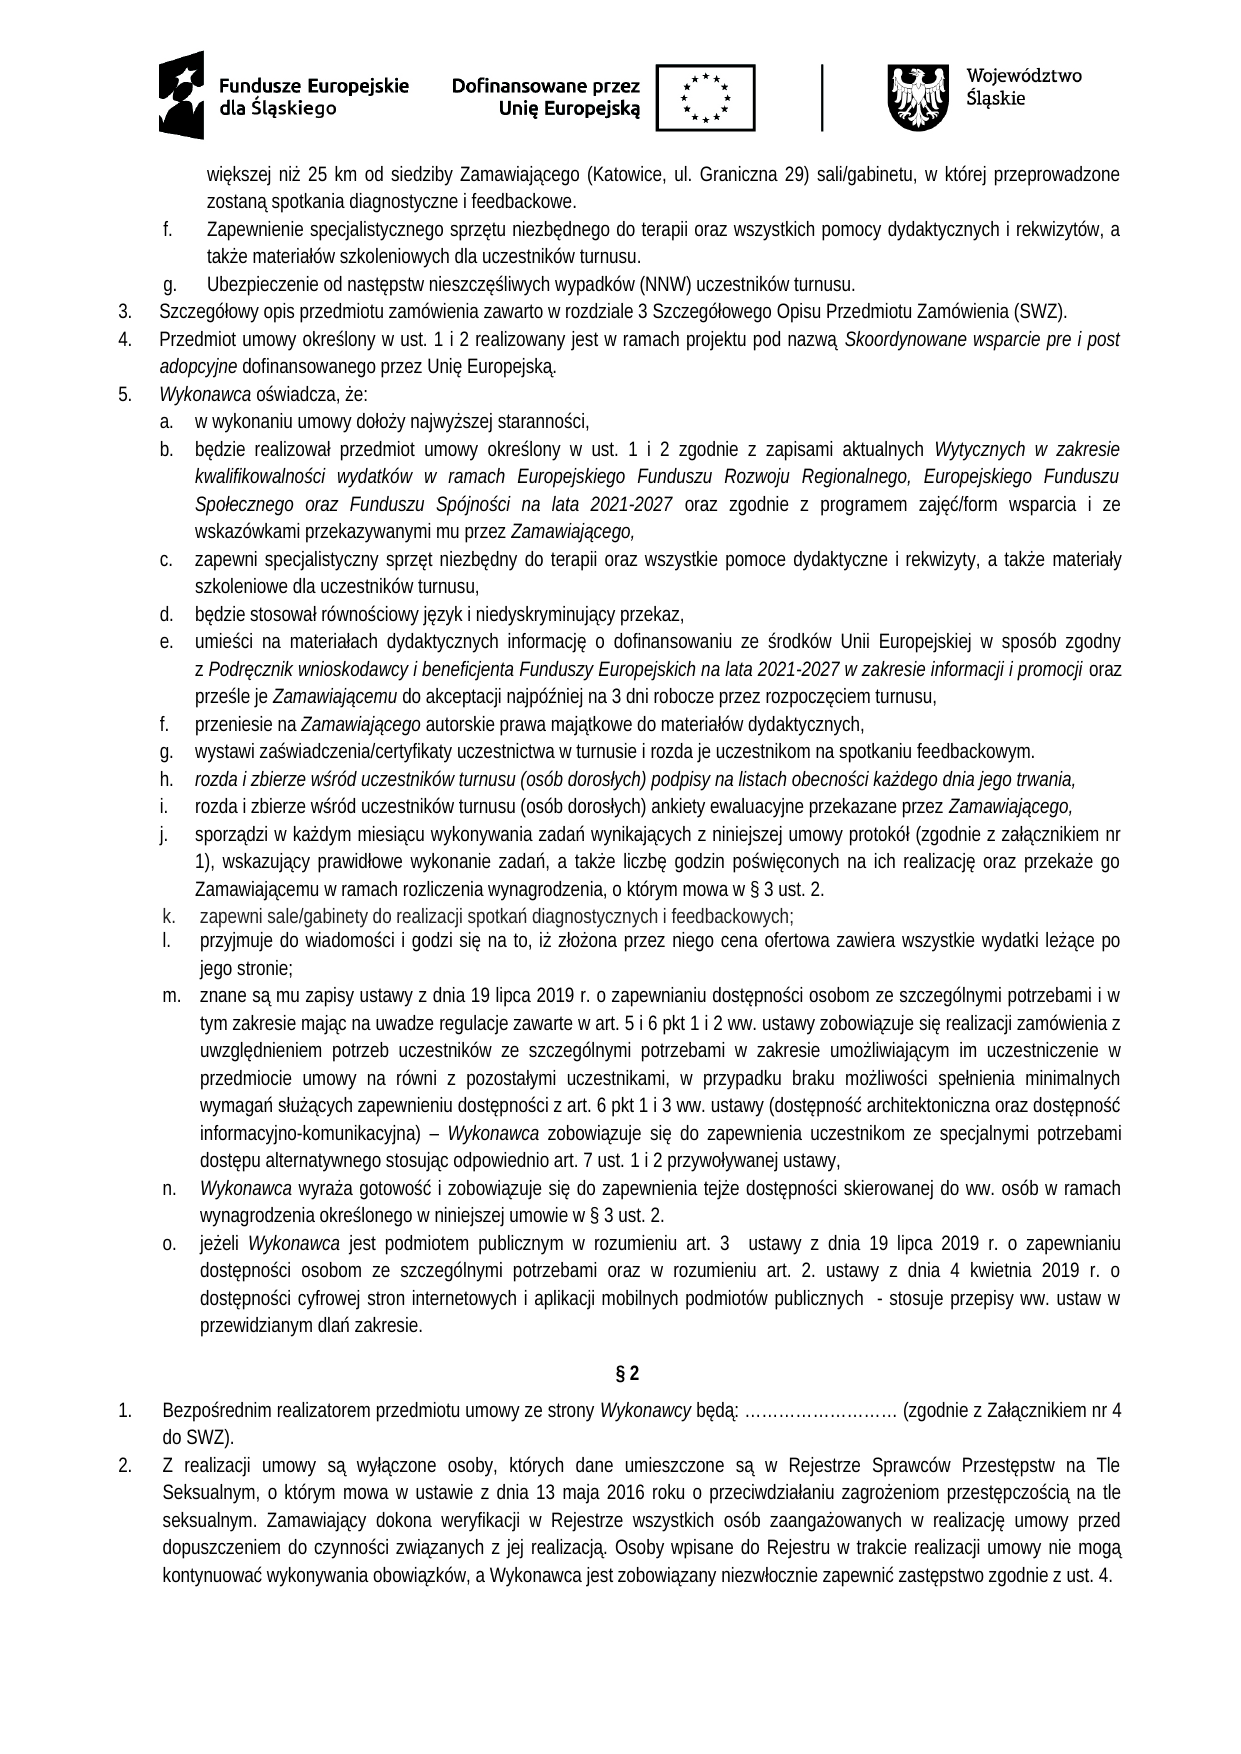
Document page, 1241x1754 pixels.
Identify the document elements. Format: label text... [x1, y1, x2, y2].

list sporządzi w każdym miesiącu wykonywania zadań wynikających z niniejszej umowy protokół (zgodnie z załącznikiem nr 1), wskazujący prawidłowe wykonanie zadań, a także liczbę godzin poświęconych na ich realizację oraz przekaże go Zamawiającemu w ramach rozliczenia wynagrodzenia, o którym mowa w § 3 ust. 2. [159, 822, 1122, 901]
list rozda i zbierze wśród uczestników turnusu (osób dorosłych) podpisy na listach obecności każdego dnia jego trwania, [159, 767, 1122, 791]
picture [137, 28, 1103, 162]
list Przedmiot umowy określony w ust. 1 i 2 realizowany jest w ramach projektu pod nazwą Skoordynowane wsparcie pre i post adopcyjne dofinansowanego przez Unię Europejską. [118, 327, 1122, 378]
list przyjmuje do wiadomości i godzi się na to, iż złożona przez niego cena ofertowa zawiera wszystkie wydatki leżące po jego stronie; [162, 928, 1122, 979]
list Wykonawca wyraża gotowość i zobowiązuje się do zapewnienia tejże dostępności skierowanej do ww. osób w ramach wynagrodzenia określonego w niniejszej umowie w § 3 ust. 2. [162, 1176, 1122, 1227]
list Zapewnienie specjalistycznego sprzętu niezbędnego do terapii oraz wszystkich pomocy dydaktycznych i rekwizytów, a także materiałów szkoleniowych dla uczestników turnusu. [163, 217, 1122, 268]
list wystawi zaświadczenia/certyfikaty uczestnictwa w turnusie i rozda je uczestnikom na spotkaniu feedbackowym. [159, 739, 1122, 763]
list zapewni sale/gabinety do realizacji spotkań diagnostycznych i feedbackowych; [162, 904, 1122, 928]
list będzie realizował przedmiot umowy określony w ust. 1 i 2 zgodnie z zapisami aktualnych Wytycznych w zakresie kwalifikowalności wydatków w ramach Europejskiego Funduszu Rozwoju Regionalnego, Europejskiego Funduszu Społecznego oraz Funduszu Spójności na lata 2021-2027 oraz zgodnie z programem zajęć/form wsparcia i ze wskazówkami przekazywanymi mu przez Zamawiającego, [159, 437, 1122, 543]
list Szczegółowy opis przedmiotu zamówienia zawarto w rozdziale 3 Szczegółowego Opisu Przedmiotu Zamówienia (SWZ). [118, 299, 1122, 323]
text § 2 [125, 1361, 1122, 1385]
list jeżeli Wykonawca jest podmiotem publicznym w rozumieniu art. 3 ustawy z dnia 19 lipca 2019 r. o zapewnianiu dostępności osobom ze szczególnymi potrzebami oraz w rozumieniu art. 2. ustawy z dnia 4 kwietnia 2019 r. o dostępności cyfrowej stron internetowych i aplikacji mobilnych podmiotów publicznych - stosuje przepisy ww. ustaw w przewidzianym dlań zakresie. [162, 1231, 1122, 1337]
list będzie stosował równościowy język i niedyskryminujący przekaz, [159, 602, 1122, 626]
list umieści na materiałach dydaktycznych informację o dofinansowaniu ze środków Unii Europejskiej w sposób zgodny z Podręcznik wnioskodawcy i beneficjenta Funduszy Europejskich na lata 2021-2027 w zakresie informacji i promocji oraz prześle je Zamawiającemu do akceptacji najpóźniej na 3 dni robocze przez rozpoczęciem turnusu, [159, 629, 1122, 708]
list Wykonawca oświadcza, że: [118, 382, 1122, 406]
list w wykonaniu umowy dołoży najwyższej staranności, [159, 409, 1122, 433]
list znane są mu zapisy ustawy z dnia 19 lipca 2019 r. o zapewnianiu dostępności osobom ze szczególnymi potrzebami i w tym zakresie mając na uwadze regulacje zawarte w art. 5 i 6 pkt 1 i 2 ww. ustawy zobowiązuje się realizacji zamówienia z uwzględnieniem potrzeb uczestników ze szczególnymi potrzebami w zakresie umożliwiającym im uczestniczenie w przedmiocie umowy na równi z pozostałymi uczestnikami, w przypadku braku możliwości spełnienia minimalnych wymagań służących zapewnieniu dostępności z art. 6 pkt 1 i 3 ww. ustawy (dostępność architektoniczna oraz dostępność informacyjno-komunikacyjna) – Wykonawca zobowiązuje się do zapewnienia uczestnikom ze specjalnymi potrzebami dostępu alternatywnego stosując odpowiednio art. 7 ust. 1 i 2 przywoływanej ustawy, [162, 983, 1122, 1172]
list rozda i zbierze wśród uczestników turnusu (osób dorosłych) ankiety ewaluacyjne przekazane przez Zamawiającego, [159, 794, 1122, 818]
list zapewni specjalistyczny sprzęt niezbędny do terapii oraz wszystkie pomoce dydaktyczne i rekwizyty, a także materiały szkoleniowe dla uczestników turnusu, [159, 547, 1122, 598]
list Z realizacji umowy są wyłączone osoby, których dane umieszczone są w Rejestrze Sprawców Przestępstw na Tle Seksualnym, o którym mowa w ustawie z dnia 13 maja 2016 roku o przeciwdziałaniu zagrożeniom przestępczością na tle seksualnym. Zamawiający dokona weryfikacji w Rejestrze wszystkich osób zaangażowanych w realizację umowy przed dopuszczeniem do czynności związanych z jej realizacją. Osoby wpisane do Rejestru w trakcie realizacji umowy nie mogą kontynuować wykonywania obowiązków, a Wykonawca jest zobowiązany niezwłocznie zapewnić zastępstwo zgodnie z ust. 4. [118, 1453, 1122, 1587]
list Ubezpieczenie od następstw nieszczęśliwych wypadków (NNW) uczestników turnusu. [163, 272, 1122, 296]
list Bezpośrednim realizatorem przedmiotu umowy ze strony Wykonawcy będą: ……………………… (zgodnie z Załącznikiem nr 4 do SWZ). [118, 1398, 1122, 1449]
list przeniesie na Zamawiającego autorskie prawa majątkowe do materiałów dydaktycznych, [159, 712, 1122, 736]
